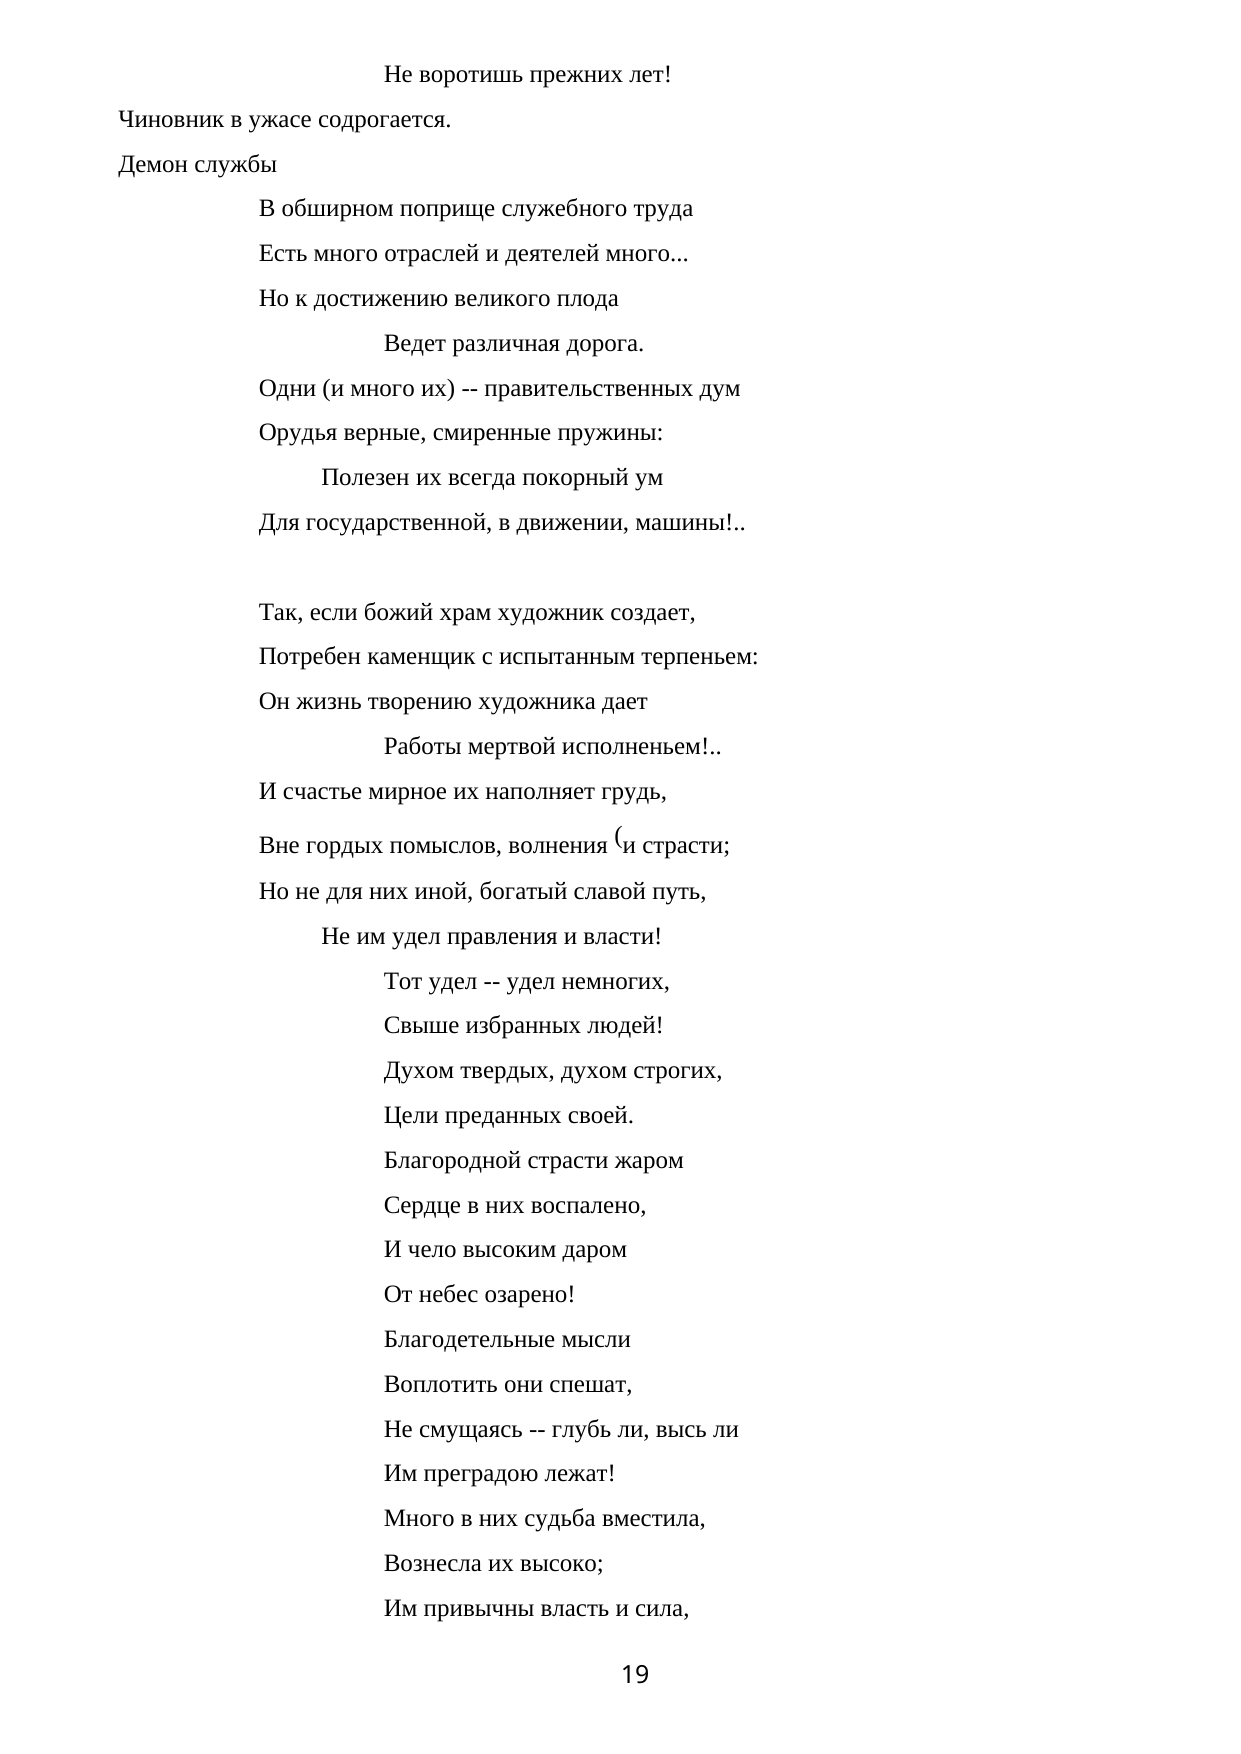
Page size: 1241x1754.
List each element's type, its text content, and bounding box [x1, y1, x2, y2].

text Полезен их всегда покорный ум [177, 462, 1152, 491]
text И счастье мирное их наполняет грудь, [177, 776, 1152, 804]
text Демон службы [118, 149, 1152, 177]
text Тот удел -- удел немногих, [177, 966, 1152, 994]
text Вознесла их высоко; [177, 1548, 1152, 1577]
text Орудья верные, смиренные пружины: [177, 417, 1152, 446]
text Им привычны власть и сила, [177, 1593, 1152, 1622]
text Свыше избранных людей! [177, 1011, 1152, 1039]
text Сердце в них воспалено, [177, 1190, 1152, 1218]
text Вне гордых помыслов, волнения (и страсти; [177, 821, 1152, 859]
text Есть много отраслей и деятелей много... [177, 238, 1152, 267]
text От небес озарено! [177, 1279, 1152, 1308]
text Но не для них иной, богатый славой путь, [177, 876, 1152, 905]
text Потребен каменщик с испытанным терпеньем: [177, 641, 1152, 670]
text Цели преданных своей. [177, 1100, 1152, 1129]
text Им преградою лежат! [177, 1458, 1152, 1487]
text Не воротишь прежних лет! [177, 59, 1152, 88]
text Работы мертвой исполненьем!.. [177, 731, 1152, 760]
text Он жизнь творению художника дает [177, 686, 1152, 715]
text Но к достижению великого плода [177, 283, 1152, 312]
text И чело высоким даром [177, 1234, 1152, 1263]
text Для государственной, в движении, машины!.. [177, 507, 1152, 536]
text Ведет различная дорога. [177, 328, 1152, 357]
text Так, если божий храм художник создает, [177, 597, 1152, 625]
text Одни (и много их) -- правительственных дум [177, 373, 1152, 401]
text В обширном поприще служебного труда [177, 193, 1152, 222]
text Воплотить они спешат, [177, 1369, 1152, 1398]
text Много в них судьба вместила, [177, 1503, 1152, 1532]
text Благородной страсти жаром [177, 1145, 1152, 1174]
text Благодетельные мысли [177, 1324, 1152, 1353]
text Чиновник в ужасе содрогается. [118, 104, 1152, 133]
text Не им удел правления и власти! [177, 921, 1152, 950]
text Не смущаясь -- глубь ли, высь ли [177, 1414, 1152, 1442]
text Духом твердых, духом строгих, [177, 1055, 1152, 1084]
